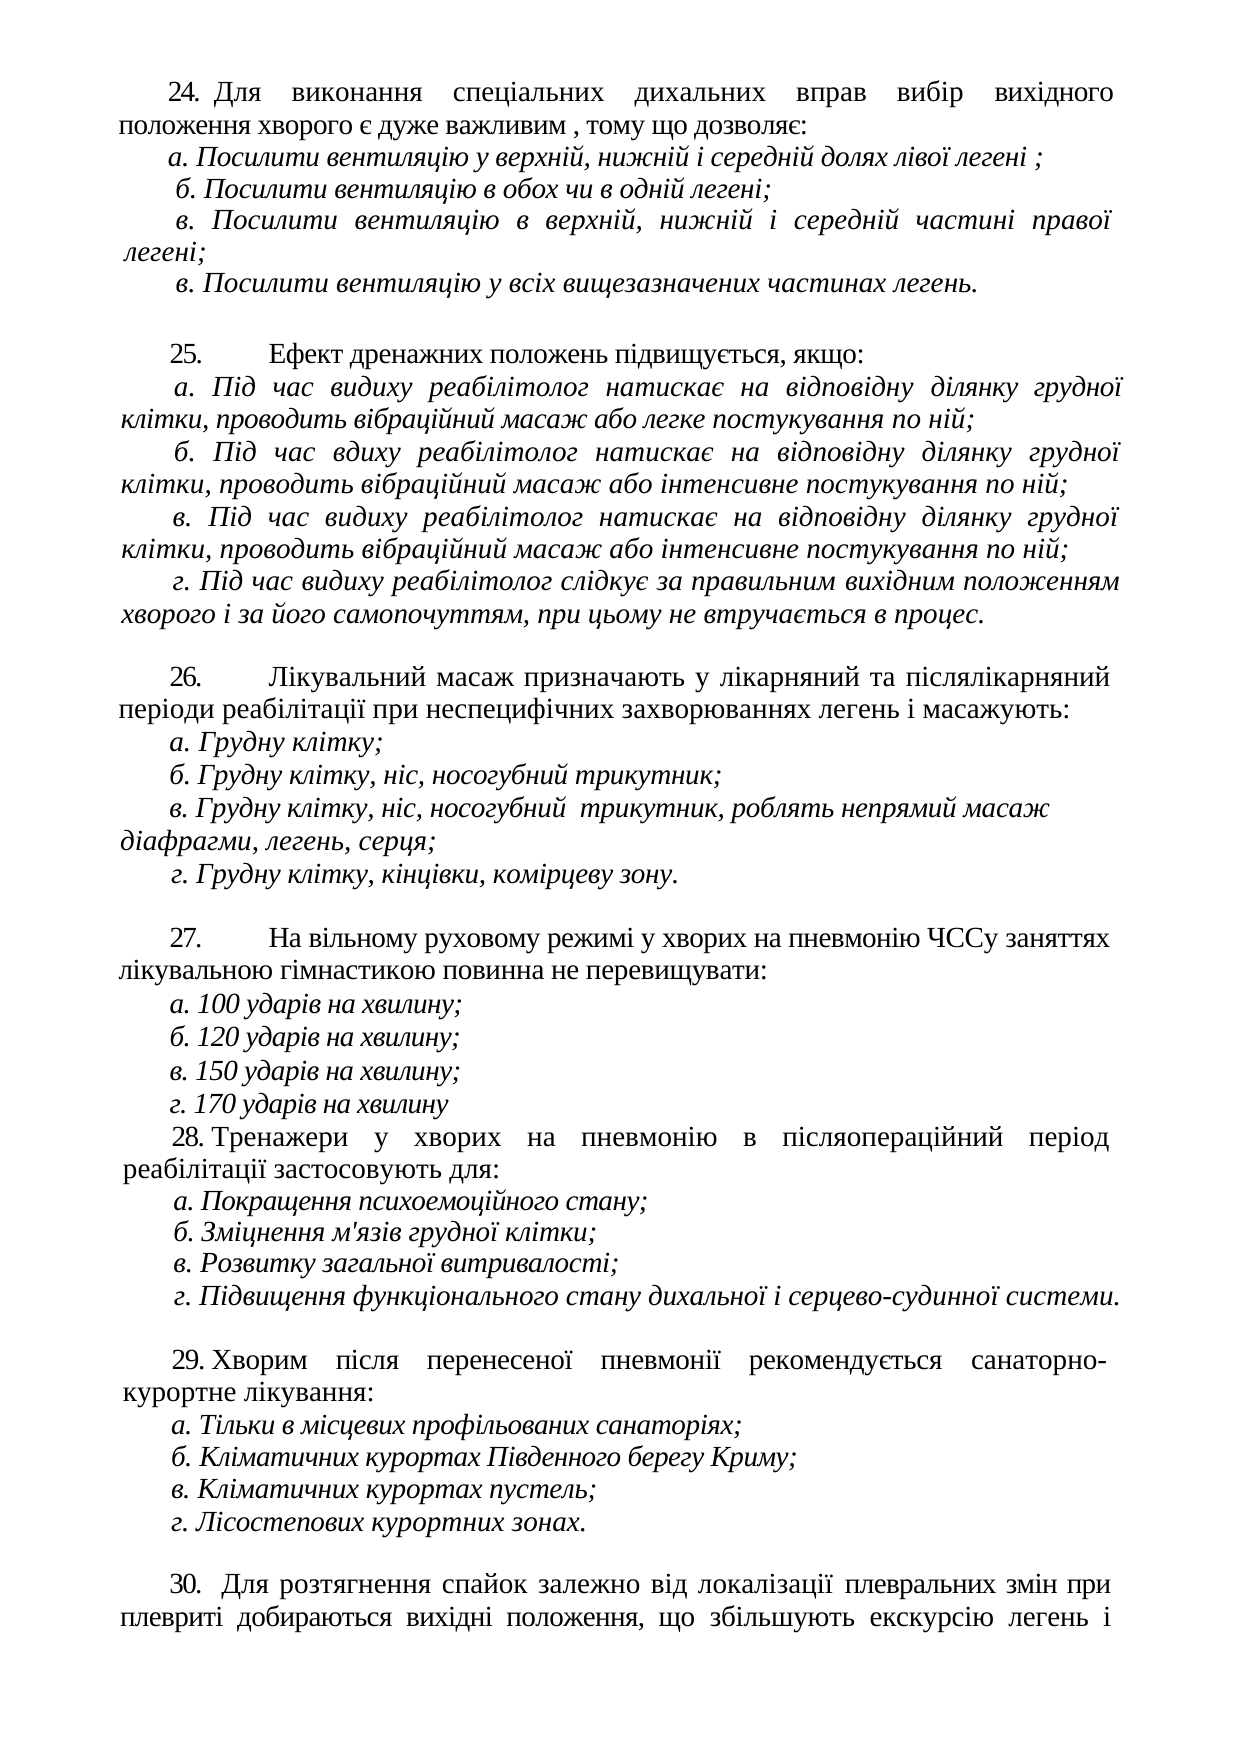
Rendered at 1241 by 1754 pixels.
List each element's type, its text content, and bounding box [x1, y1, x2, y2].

text 25. Ефект дренажних положень підвищується, якщо: [169, 336, 1122, 370]
text а. Посилити вентиляцію у верхній, нижній і середній долях лівої легені ; [125, 141, 1122, 173]
text г. Грудну клітку, кінцівки, комірцеву зону. [171, 857, 1122, 890]
text 29. Хворим після перенесеної пневмонії рекомендується санаторно-курортне лікування: [123, 1344, 1107, 1408]
text 28. Тренажери у хворих на пневмонію в післяопераційний період реабілітації застосовують для: [123, 1120, 1111, 1185]
text в. 150 ударів на хвилину; [118, 1053, 1122, 1087]
text а. Грудну клітку; [120, 725, 1122, 758]
text г. 170 ударів на хвилину [118, 1087, 1122, 1120]
text а. 100 ударів на хвилину; [118, 986, 1122, 1019]
text б. Грудну клітку, ніс, носогубний трикутник; [120, 758, 1122, 791]
text а. Покращення психоемоційного стану; [173, 1185, 954, 1216]
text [120, 1568, 1111, 1633]
text в. Під час видиху реабілітолог натискає на відповідну ділянку грудної клітки, проводить вібраційний масаж або інтенсивне постукування по ній; [121, 500, 1120, 565]
text в. Грудну клітку, ніс, носогубний трикутник, роблять непрямий масаж діафрагми, легень, серця; [120, 791, 1122, 857]
text г. Підвищення функціонального стану дихальної і серцево-судинної системи. [123, 1280, 1122, 1312]
text в. Розвитку загальної витривалості; [173, 1248, 954, 1279]
text а. Під час видиху реабілітолог натискає на відповідну ділянку грудної клітки, проводить вібраційний масаж або легке постукування по ній; [121, 371, 1122, 435]
text 26. Лікувальний масаж призначають у лікарняний та післялікарняний періоди реабілітації при неспецифічних захворюваннях легень і масажують: [118, 660, 1111, 725]
text г. Лісостепових курортних зонах. [171, 1505, 1038, 1537]
text г. Під час видиху реабілітолог слідкує за правильним вихідним положенням хворого і за його самопочуттям, при цьому не втручається в процес. [121, 565, 1120, 629]
text 27. На вільному руховому режимі у хворих на пневмонію ЧССу заняттях лікувальною гімнастикою повинна не перевищувати: [118, 921, 1110, 986]
text в. Кліматичних курортах пустель; [171, 1473, 1038, 1505]
text б. Посилити вентиляцію в обох чи в одній легені; [175, 173, 1122, 204]
text 24. Для виконання спеціальних дихальних вправ вибір вихідного положення хворого є дуже важливим , тому що дозволяє: [118, 75, 1114, 141]
text б. Кліматичних курортах Південного берегу Криму; [171, 1441, 1038, 1473]
text в. Посилити вентиляцію у всіх вищезазначених частинах легень. [124, 267, 1111, 299]
text в. Посилити вентиляцію в верхній, нижній і середній частині правої легені; [124, 204, 1111, 267]
text а. Тільки в місцевих профільованих санаторіях; [171, 1408, 1038, 1441]
text б. Під час вдиху реабілітолог натискає на відповідну ділянку грудної клітки, проводить вібраційний масаж або інтенсивне постукування по ній; [121, 436, 1121, 500]
text б. Зміцнення м'язів грудної клітки; [173, 1216, 954, 1248]
text б. 120 ударів на хвилину; [118, 1019, 1122, 1053]
